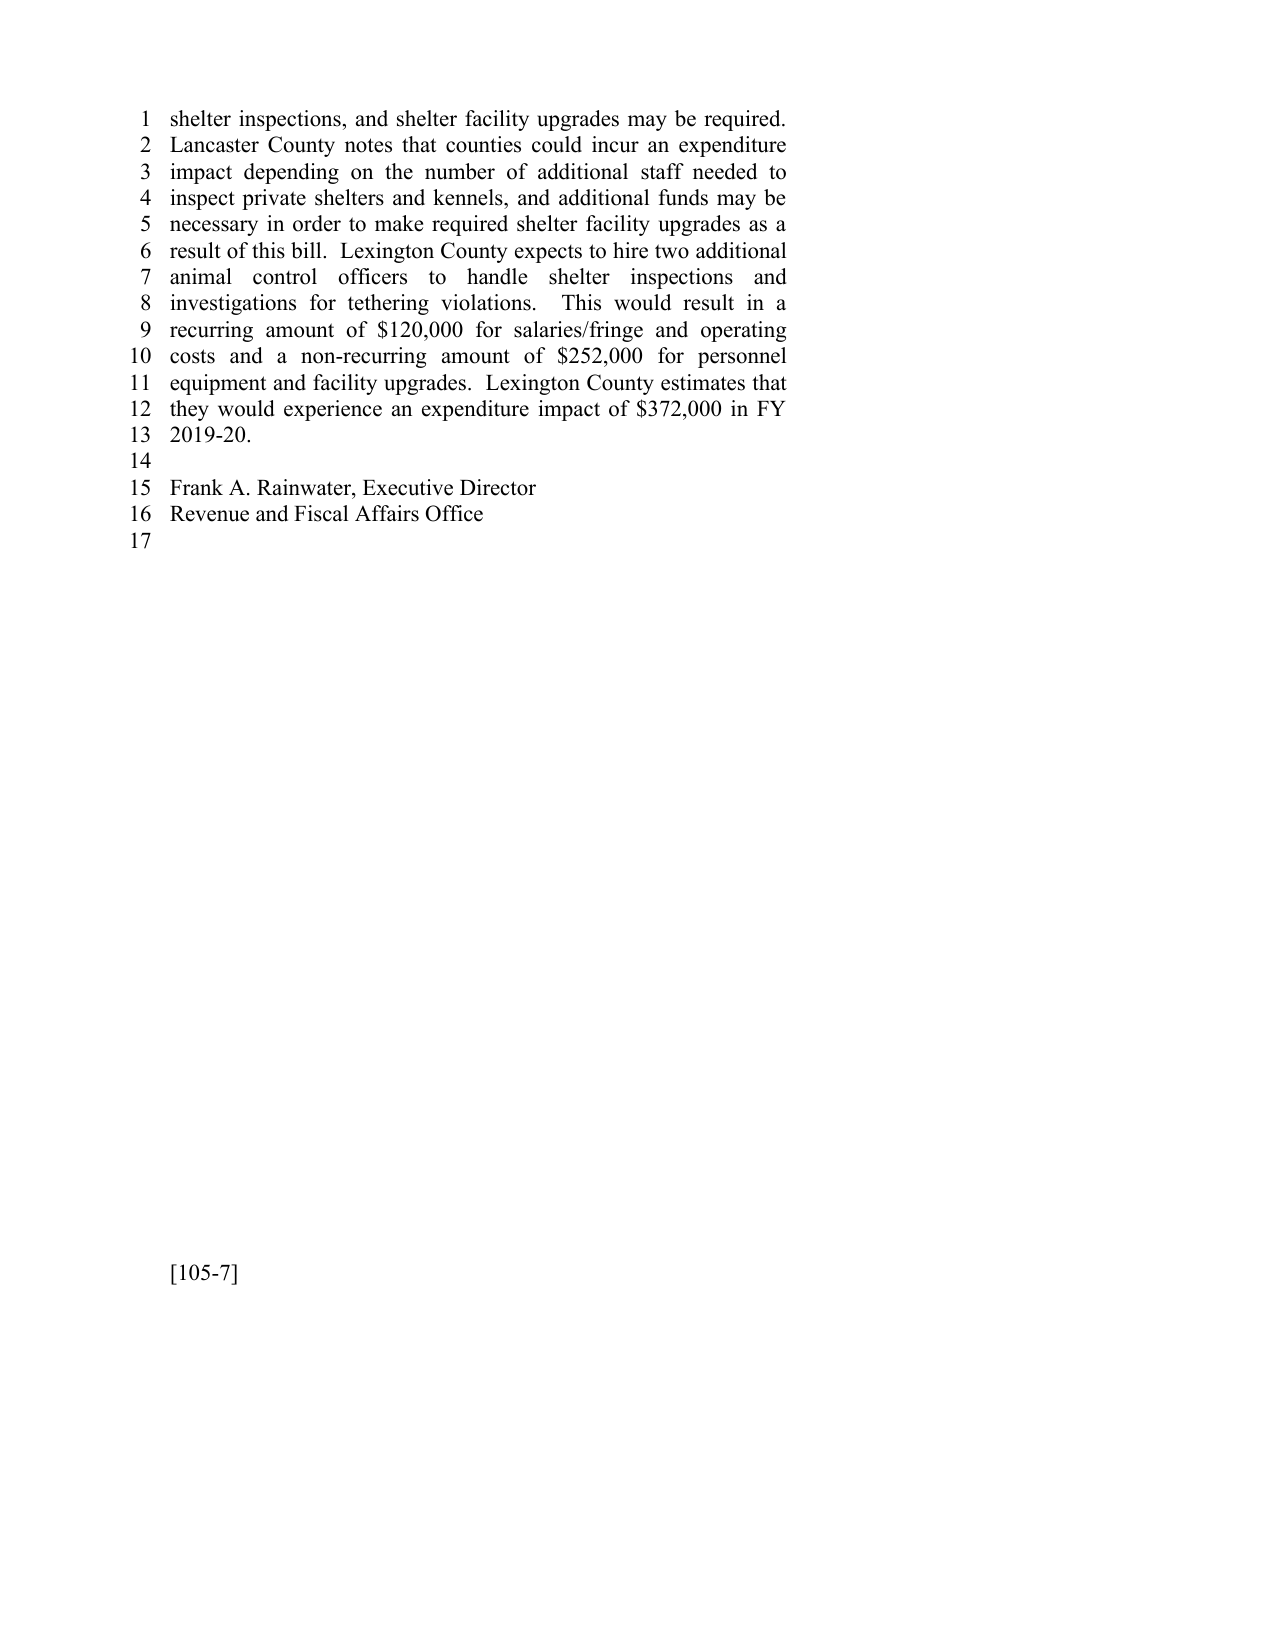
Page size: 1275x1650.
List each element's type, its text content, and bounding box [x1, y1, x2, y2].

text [169, 105, 787, 448]
text Frank A. Rainwater, Executive Director [169, 474, 787, 500]
text Revenue and Fiscal Affairs Office [169, 500, 787, 527]
